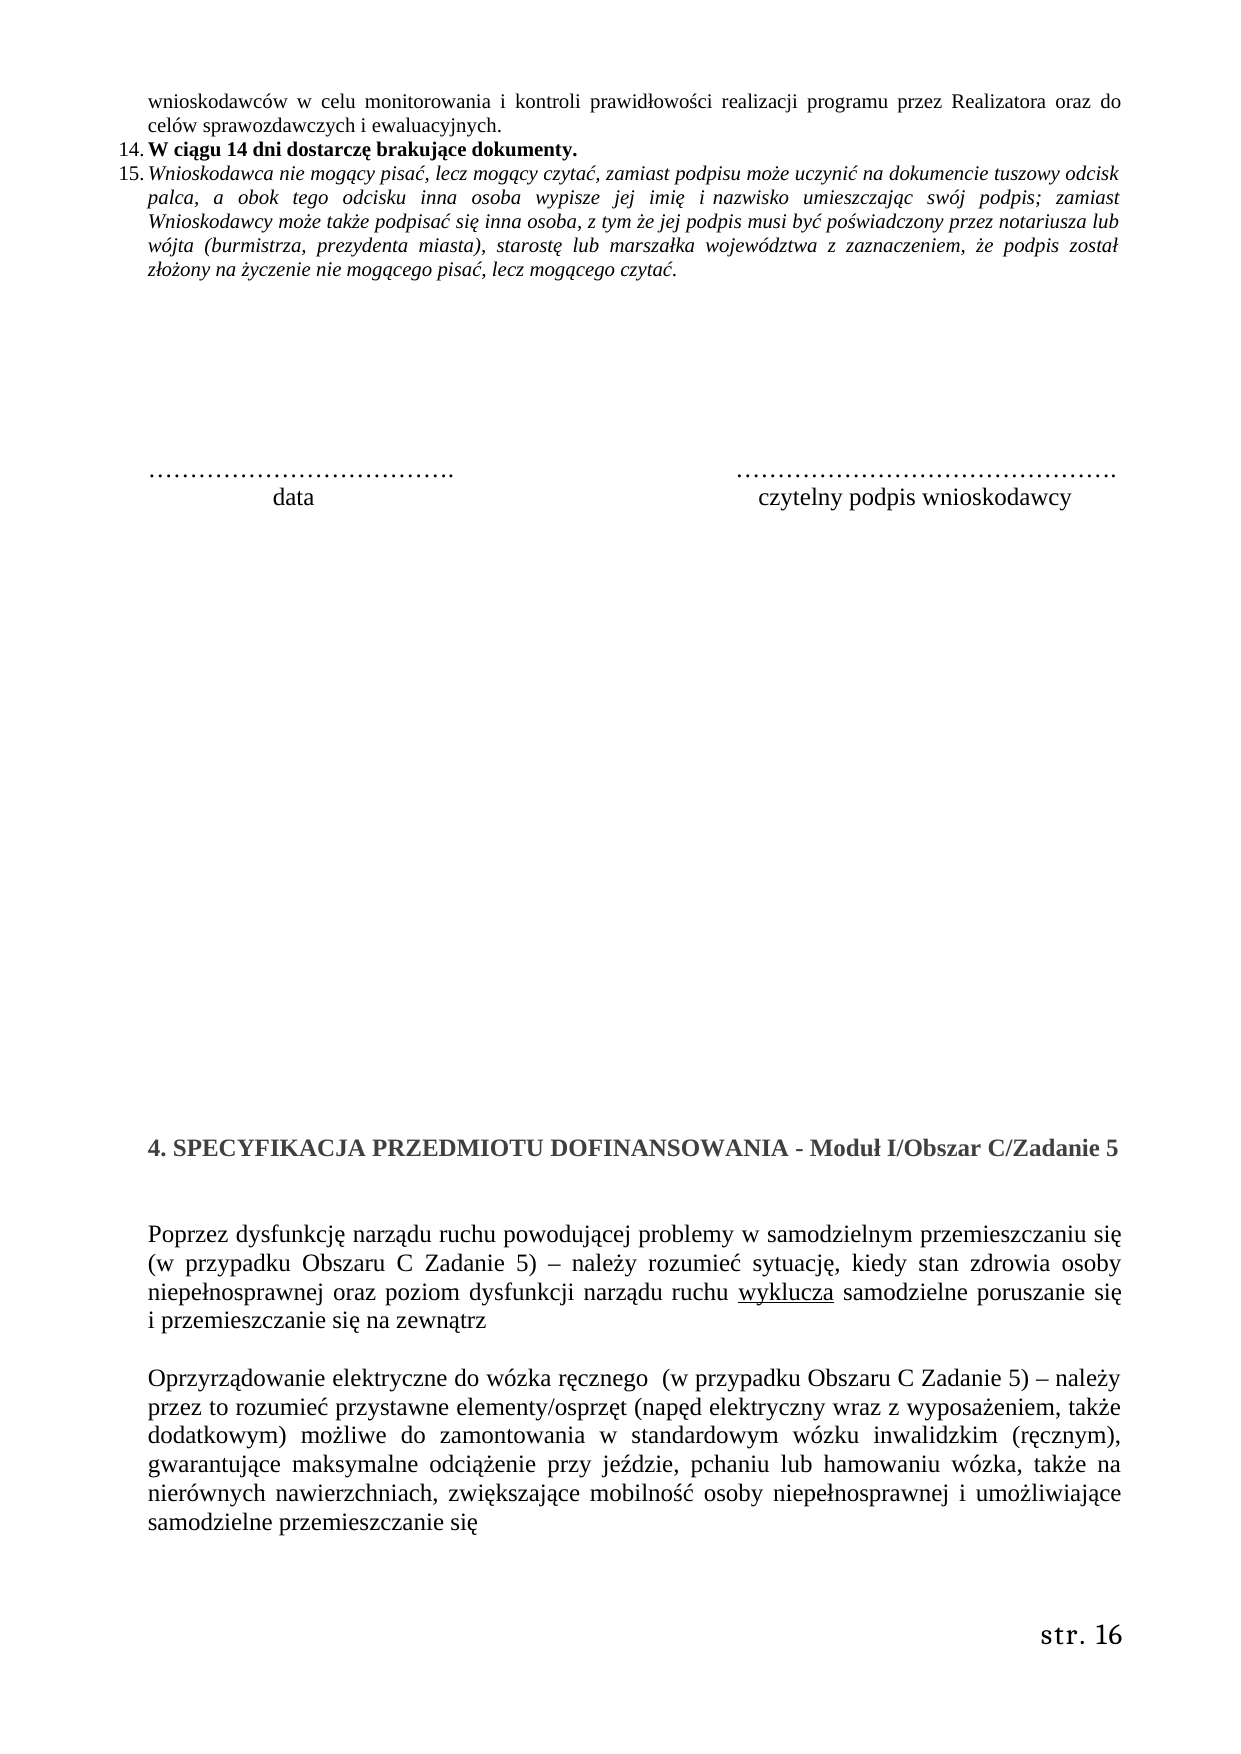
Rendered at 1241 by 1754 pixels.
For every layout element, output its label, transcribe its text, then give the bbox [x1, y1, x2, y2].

subtitle 4. SPECYFIKACJA PRZEDMIOTU DOFINANSOWANIA - Moduł I/Obszar C/Zadanie 5 [148, 1133, 1122, 1162]
list Wnioskodawca nie mogący pisać, lecz mogący czytać, zamiast podpisu może uczynić na dokumencie tuszowy odcisk palca, a obok tego odcisku inna osoba wypisze jej imię i nazwisko umieszczając swój podpis; zamiast Wnioskodawcy może także podpisać się inna osoba, z tym że jej podpis musi być poświadczony przez notariusza lub wójta (burmistrza, prezydenta miasta), starostę lub marszałka województwa z zaznaczeniem, że podpis został złożony na życzenie nie mogącego pisać, lecz mogącego czytać. [118, 161, 1122, 281]
list W ciągu 14 dni dostarczę brakujące dokumenty. [118, 137, 1122, 161]
text Poprzez dysfunkcję narządu ruchu powodującej problemy w samodzielnym przemieszczaniu się (w przypadku Obszaru C Zadanie 5) – należy rozumieć sytuację, kiedy stan zdrowia osoby niepełnosprawnej oraz poziom dysfunkcji narządu ruchu wyklucza samodzielne poruszanie się i przemieszczanie się na zewnątrz [148, 1219, 1122, 1334]
text data czytelny podpis wnioskodawcy [148, 482, 1122, 511]
text ………………………………. ………………………………………. [148, 454, 1122, 482]
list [118, 89, 1122, 137]
text Oprzyrządowanie elektryczne do wózka ręcznego (w przypadku Obszaru C Zadanie 5) – należy przez to rozumieć przystawne elementy/osprzęt (napęd elektryczny wraz z wyposażeniem, także dodatkowym) możliwe do zamontowania w standardowym wózku inwalidzkim (ręcznym), gwarantujące maksymalne odciążenie przy jeździe, pchaniu lub hamowaniu wózka, także na nierównych nawierzchniach, zwiększające mobilność osoby niepełnosprawnej i umożliwiające samodzielne przemieszczanie się [148, 1363, 1122, 1535]
